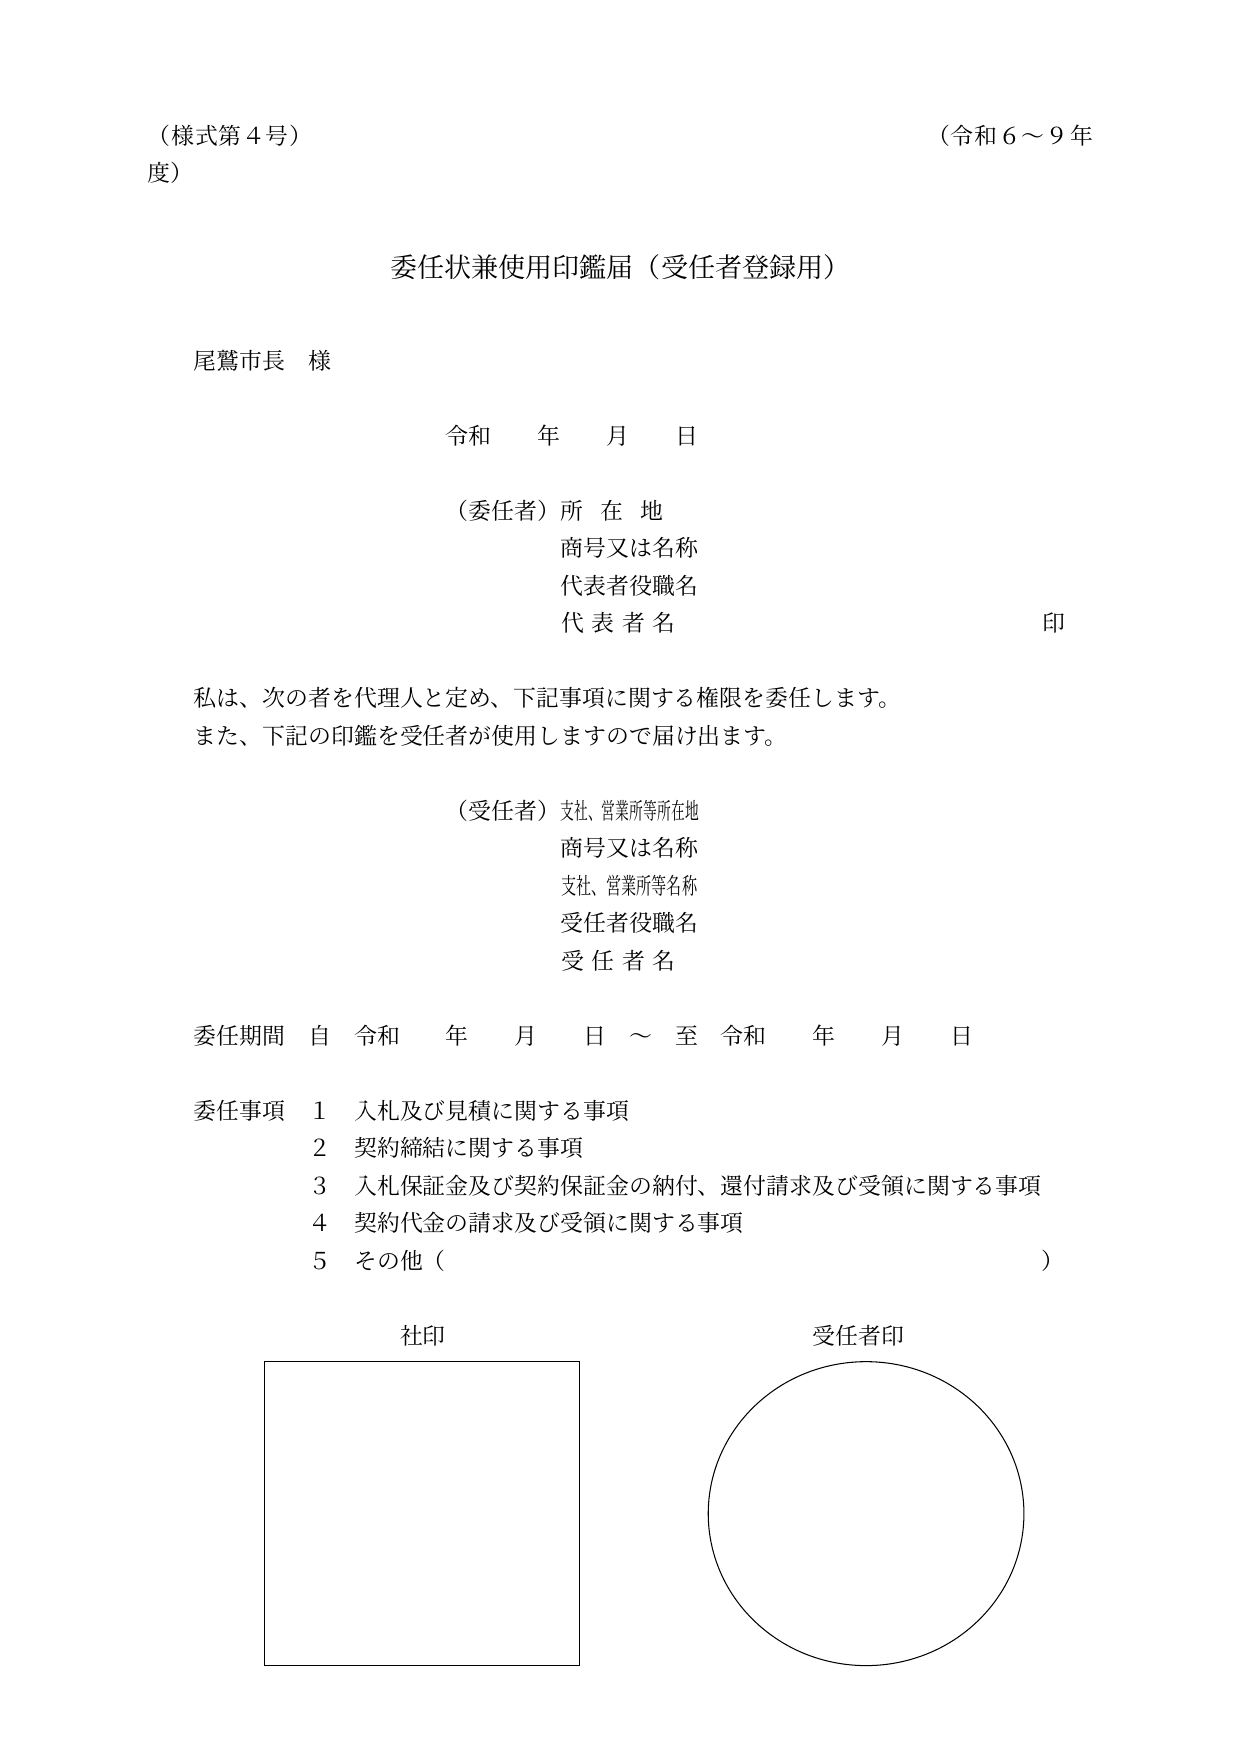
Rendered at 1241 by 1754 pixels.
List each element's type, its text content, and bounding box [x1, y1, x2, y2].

text （受任者）支社、営業所等所在地 [148, 791, 1093, 828]
text （委任者）所在地 [148, 491, 1093, 528]
text ２ 契約締結に関する事項 [148, 1128, 1093, 1166]
text 代表者名 印 [148, 603, 1093, 641]
text 尾鷲市長 様 [148, 341, 1093, 378]
text 社印 受任者印 [148, 1316, 1093, 1353]
text （様式第４号） （令和６～９年度） [148, 116, 1093, 191]
text ５ その他（ ） [148, 1241, 1093, 1278]
text 委任事項 １ 入札及び見積に関する事項 [148, 1091, 1093, 1128]
text 委任期間 自 令和 年 月 日 ～ 至 令和 年 月 日 [148, 1016, 1093, 1053]
text 支社、営業所等名称 [148, 866, 1093, 903]
text 商号又は名称 [148, 828, 1093, 866]
text 私は、次の者を代理人と定め、下記事項に関する権限を委任します。 [148, 678, 1093, 716]
text 令和 年 月 日 [148, 416, 1093, 453]
text 代表者役職名 [148, 566, 1093, 603]
text ４ 契約代金の請求及び受領に関する事項 [148, 1203, 1093, 1241]
text 受任者名 [148, 941, 1093, 978]
text 受任者役職名 [148, 903, 1093, 941]
text 商号又は名称 [148, 528, 1093, 566]
text また、下記の印鑑を受任者が使用しますので届け出ます。 [148, 716, 1093, 753]
text 委任状兼使用印鑑届（受任者登録用） [148, 228, 1093, 303]
text ３ 入札保証金及び契約保証金の納付、還付請求及び受領に関する事項 [148, 1166, 1093, 1203]
